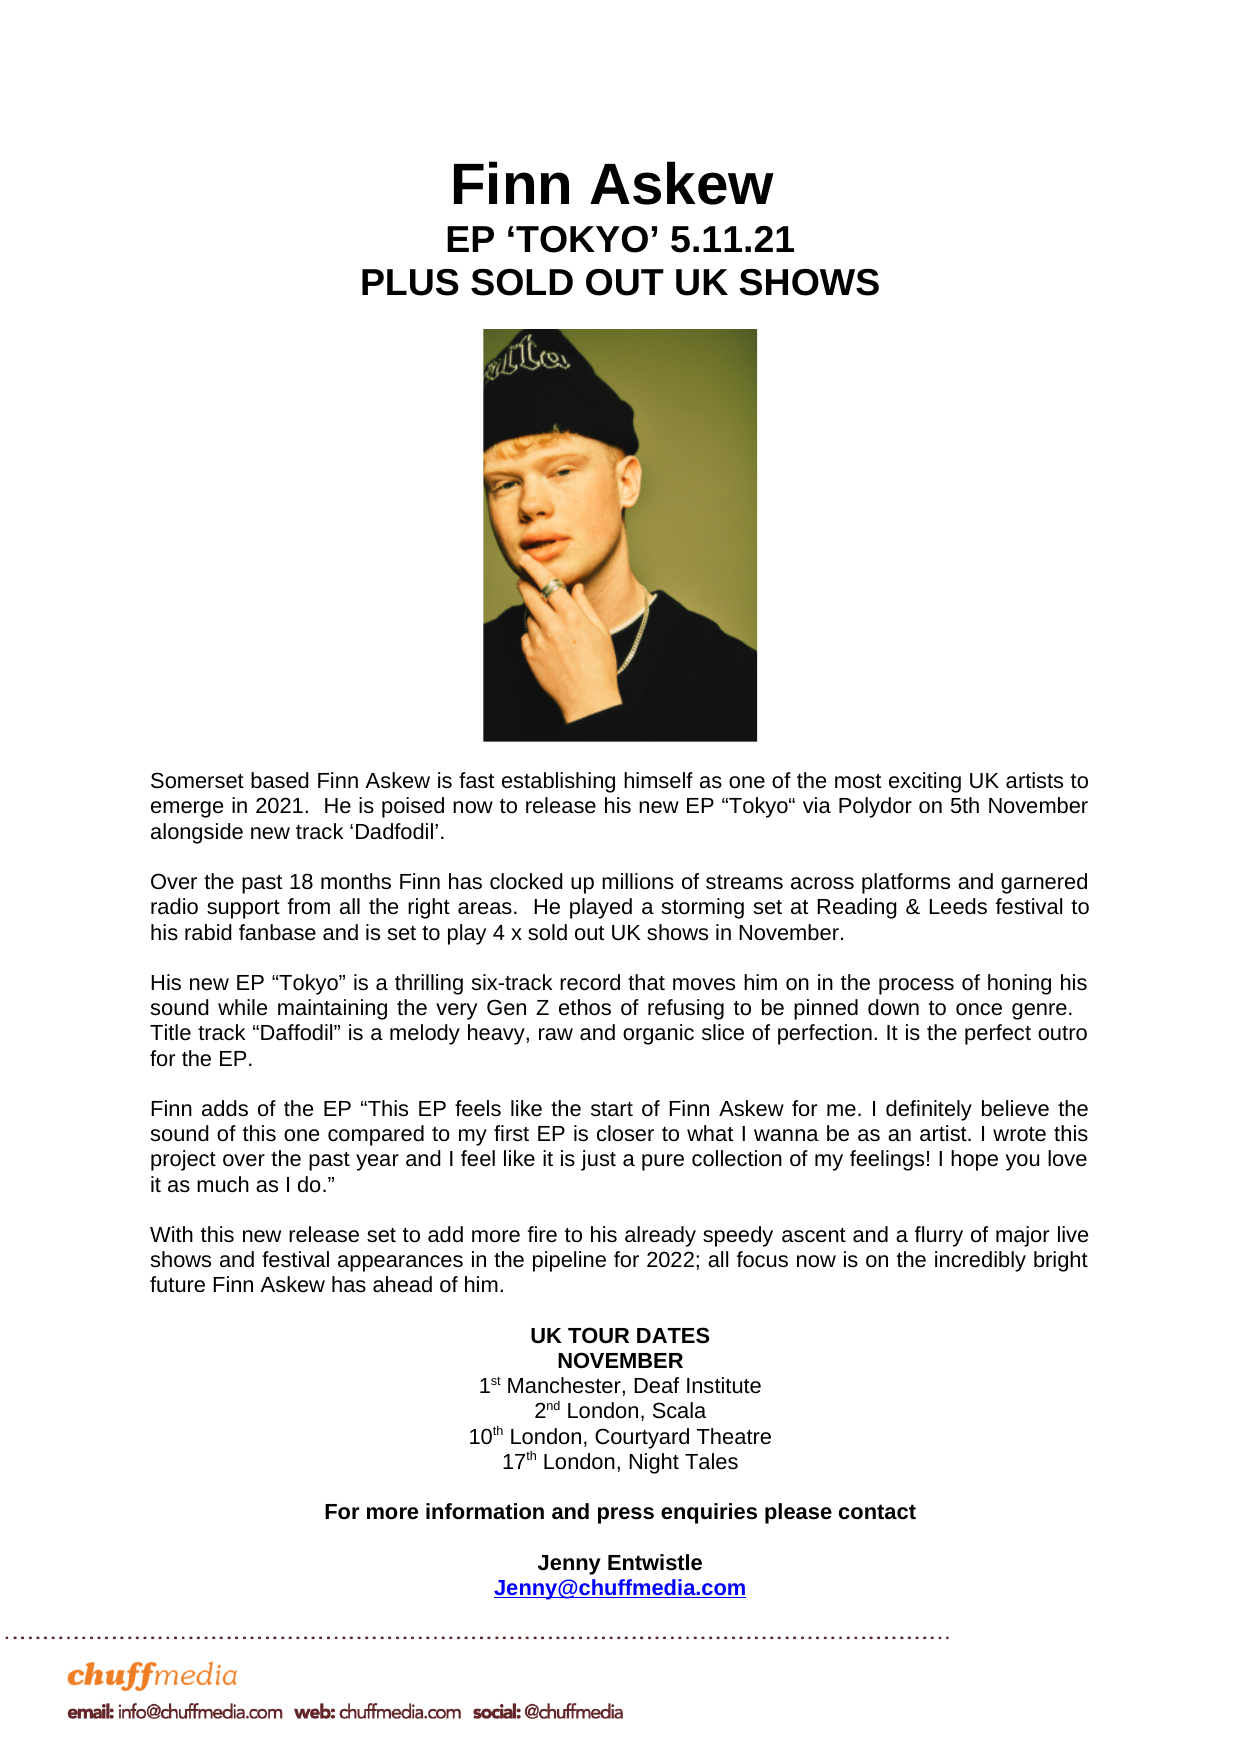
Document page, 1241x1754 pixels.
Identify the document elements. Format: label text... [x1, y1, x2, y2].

text PLUS SOLD OUT UK SHOWS [150, 260, 1090, 303]
text For more information and press enquiries please contact [150, 1499, 1090, 1524]
text Somerset based Finn Askew is fast establishing himself as one of the most exciting UK artists to emerge in 2021. He is poised now to release his new EP “Tokyo“ via Polydor on 5th November alongside new track ‘Dadfodil’. [150, 768, 1090, 844]
text 17th London, Night Tales [150, 1449, 1090, 1474]
picture [0, 1613, 953, 1729]
text Jenny@chuffmedia.com [150, 1575, 1090, 1600]
text Finn Askew [150, 150, 1090, 217]
text Jenny Entwistle [150, 1549, 1090, 1575]
text 1st Manchester, Deaf Institute [150, 1373, 1090, 1398]
text With this new release set to add more fire to his already speedy ascent and a flurry of major live shows and festival appearances in the pipeline for 2022; all focus now is on the incredibly bright future Finn Askew has ahead of him. [150, 1222, 1090, 1297]
text Over the past 18 months Finn has clocked up millions of streams across platforms and garnered radio support from all the right areas. He played a storming set at Reading & Leeds festival to his rabid fanbase and is set to play 4 x sold out UK shows in November. [150, 869, 1090, 944]
text His new EP “Tokyo” is a thrilling six-track record that moves him on in the process of honing his sound while maintaining the very Gen Z ethos of refusing to be pinned down to once genre. Title track “Daffodil” is a melody heavy, raw and organic slice of perfection. It is the perfect outro for the EP. [150, 970, 1090, 1071]
text Finn adds of the EP “This EP feels like the start of Finn Askew for me. I definitely believe the sound of this one compared to my first EP is closer to what I wanna be as an artist. I wrote this project over the past year and I feel like it is just a pure collection of my feelings! I hope you love it as much as I do.” [150, 1096, 1090, 1197]
picture [483, 329, 758, 743]
text EP ‘TOKYO’ 5.11.21 [150, 217, 1090, 260]
text 2nd London, Scala [150, 1398, 1090, 1423]
text UK TOUR DATES [150, 1323, 1090, 1348]
text 10th London, Courtyard Theatre [150, 1423, 1090, 1449]
text NOVEMBER [150, 1348, 1090, 1373]
